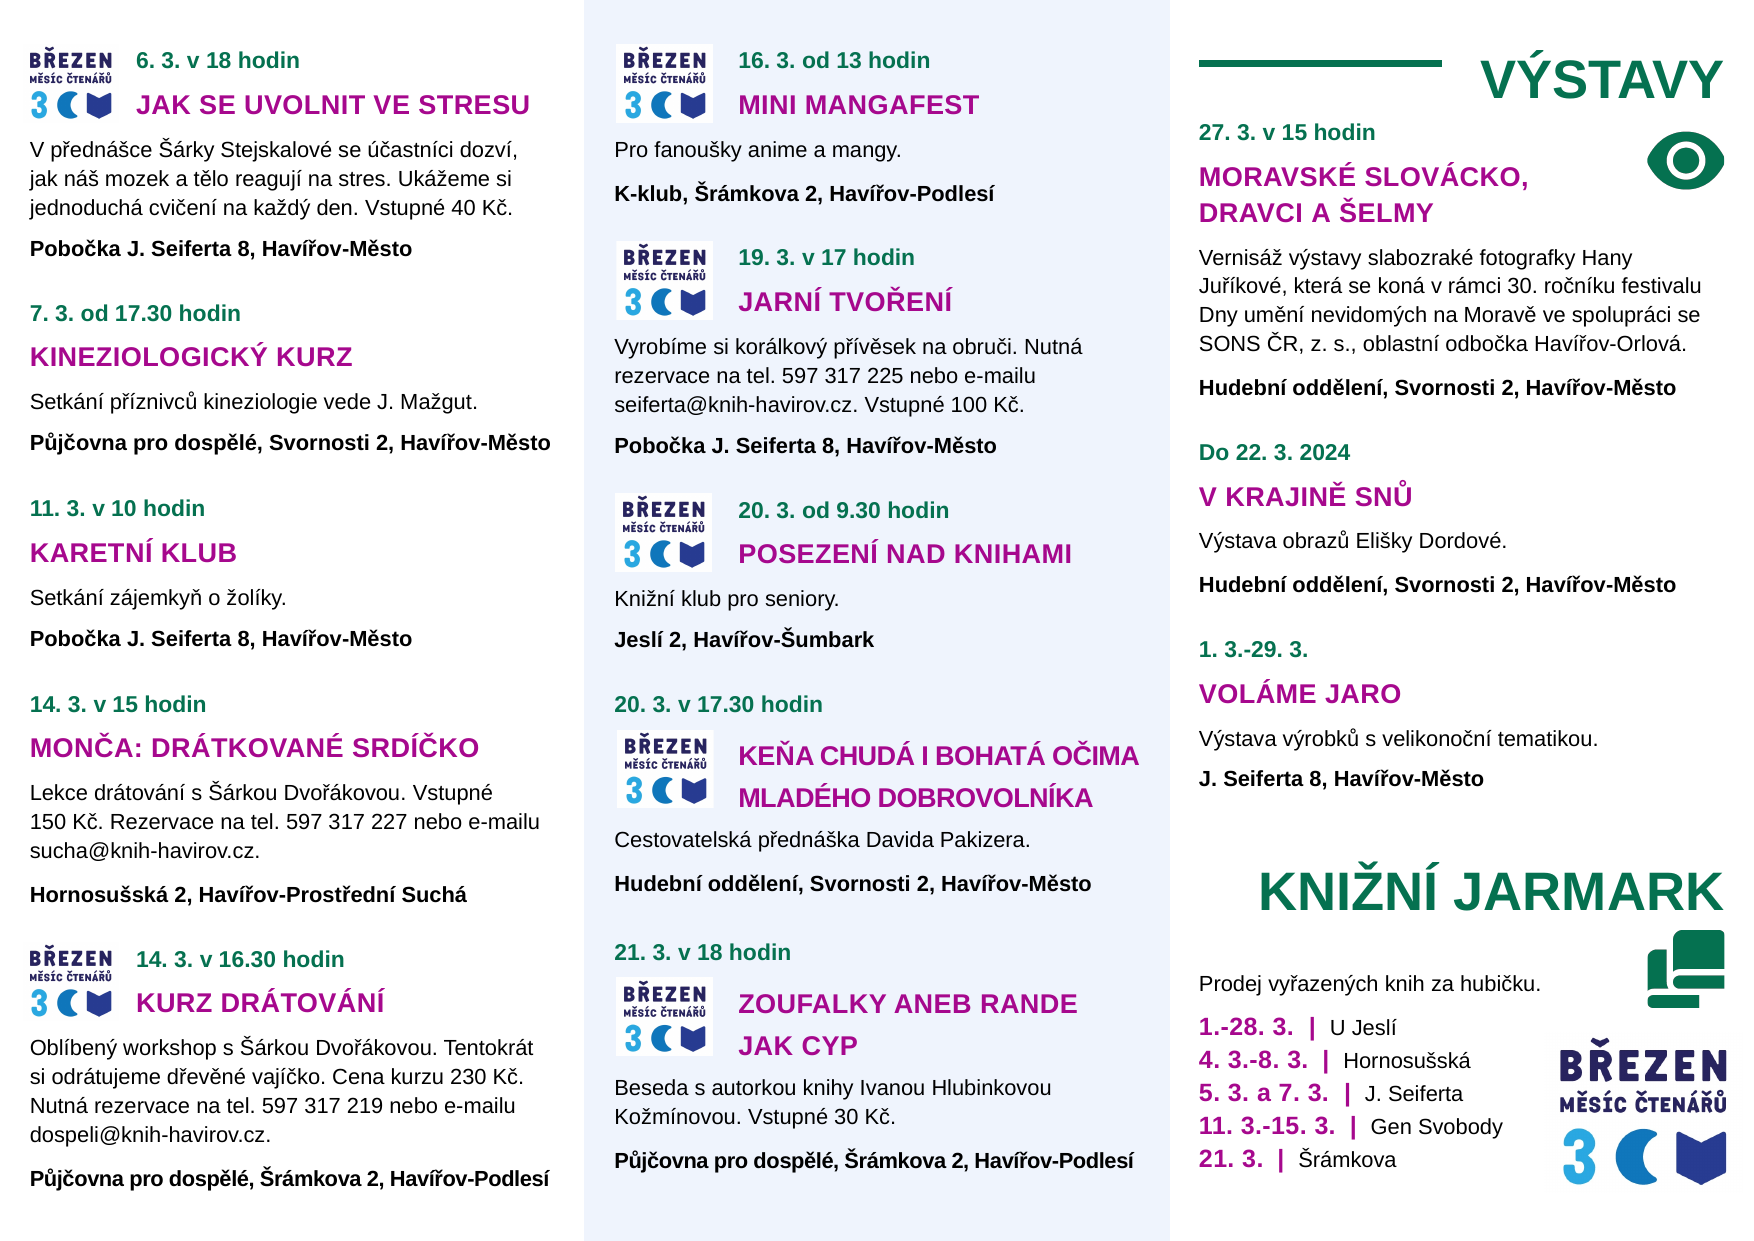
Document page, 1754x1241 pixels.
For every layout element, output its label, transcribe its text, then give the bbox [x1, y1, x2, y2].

text Vernisáž výstavy slabozraké fotografky Hany Juříkové, která se koná v rámci 30. ročníku festivalu Dny umění nevidomých na Moravě ve spolupráci se SONS ČR, z. s., oblastní odbočka Havířov-Orlová. [1199, 244, 1724, 357]
text 6. 3. v 18 hodin [136, 47, 555, 74]
picture [616, 44, 713, 123]
picture [617, 730, 714, 808]
text Oblíbený workshop s Šárkou Dvořákovou. Tentokrát si odrátujeme dřevěné vajíčko. Cena kurzu 230 Kč. Nutná rezervace na tel. 597 317 219 nebo e-mailu dospeli@knih-havirov.cz. [29, 1035, 555, 1147]
text Pobočka J. Seiferta 8, Havířov-Město [614, 433, 1140, 458]
text Výstava obrazů Elišky Dordové. [1199, 528, 1724, 554]
text 11. 3. v 10 hodin [29, 495, 555, 521]
text Pobočka J. Seiferta 8, Havířov-Město [29, 625, 555, 651]
text Kurz drátování [136, 987, 555, 1019]
text Jarní tvoření [738, 286, 1140, 318]
text V přednášce Šárky Stejskalové se účastníci dozví, jak náš mozek a tělo reagují na stres. Ukážeme si jednoduchá cvičení na každý den. Vstupné 40 Kč. [29, 137, 555, 220]
text Půjčovna pro dospělé, Šrámkova 2, Havířov-Podlesí [614, 1148, 1140, 1173]
text Monča: drátkované srdíčko [29, 732, 555, 764]
text Půjčovna pro dospělé, Šrámkova 2, Havířov-Podlesí [29, 1166, 555, 1191]
text Setkání příznivců kineziologie vede J. Mažgut. [29, 389, 555, 414]
text Pro fanoušky anime a mangy. [614, 137, 1140, 162]
text K-klub, Šrámkova 2, Havířov-Podlesí [614, 181, 1140, 206]
text 1. 3.-29. 3. [1199, 636, 1724, 662]
text Hudební oddělení, Svornosti 2, Havířov-Město [1199, 572, 1724, 597]
text Hudební oddělení, Svornosti 2, Havířov-Město [1199, 375, 1724, 400]
text Moravské Slovácko, dravci a šelmy [1199, 161, 1724, 228]
text 11. 3.-15. 3. | Gen Svobody [1199, 1111, 1543, 1140]
text 27. 3. v 15 hodin [1199, 119, 1724, 145]
picture [22, 942, 120, 1021]
text Pobočka J. Seiferta 8, Havířov-Město [29, 236, 555, 261]
text Voláme jaro [1199, 678, 1724, 709]
text Výstava výrobků s velikonoční tematikou. [1199, 726, 1724, 751]
text Zoufalky aneb rande jak cyp [738, 981, 1140, 1063]
text Prodej vyřazených knih za hubičku. [1199, 971, 1647, 997]
text 4. 3.-8. 3. | Hornosušská [1199, 1045, 1543, 1074]
text Posezení nad knihami [738, 538, 1140, 570]
text Hudební oddělení, Svornosti 2, Havířov-Město [614, 871, 1140, 896]
picture [616, 241, 713, 320]
text Knižní jarmark [1199, 859, 1724, 921]
text Keňa chudá i bohatá očima mladého dobrovolníka [738, 733, 1140, 816]
text Karetní klub [29, 537, 555, 568]
text 20. 3. od 9.30 hodin [738, 497, 1140, 523]
text 21. 3. v 18 hodin [614, 939, 1140, 965]
text Lekce drátování s Šárkou Dvořákovou. Vstupné 150 Kč. Rezervace na tel. 597 317 227 nebo e-mailu sucha@knih-havirov.cz. [29, 780, 555, 863]
text Jeslí 2, Havířov-Šumbark [614, 627, 1140, 652]
picture [1647, 930, 1725, 1008]
text Půjčovna pro dospělé, Svornosti 2, Havířov-Město [29, 430, 555, 455]
text Mini Mangafest [738, 89, 1140, 121]
picture [1647, 122, 1725, 199]
text Kineziologický kurz [29, 341, 555, 373]
picture [22, 44, 120, 123]
text 1.-28. 3. | U Jeslí [1199, 1012, 1724, 1041]
text V krajině snů [1199, 481, 1724, 512]
text Do 22. 3. 2024 [1199, 439, 1724, 465]
text Setkání zájemkyň o žolíky. [29, 585, 555, 610]
picture [1543, 1032, 1743, 1193]
text 5. 3. a 7. 3. | J. Seiferta [1199, 1078, 1543, 1107]
text J. Seiferta 8, Havířov-Město [1199, 766, 1724, 791]
text jak se uvolnit ve stresu [136, 89, 555, 121]
picture [615, 493, 712, 572]
text 14. 3. v 15 hodin [29, 691, 555, 717]
text 21. 3. | Šrámkova [1199, 1144, 1543, 1173]
text 16. 3. od 13 hodin [738, 47, 1140, 74]
text 20. 3. v 17.30 hodin [614, 691, 1140, 717]
picture [616, 977, 713, 1056]
text 7. 3. od 17.30 hodin [29, 299, 555, 326]
text 14. 3. v 16.30 hodin [136, 946, 555, 972]
text Cestovatelská přednáška Davida Pakizera. [614, 827, 1140, 852]
text výstavy [1199, 47, 1724, 109]
text Beseda s autorkou knihy Ivanou Hlubinkovou Kožmínovou. Vstupné 30 Kč. [614, 1075, 1140, 1129]
text Vyrobíme si korálkový přívěsek na obruči. Nutná rezervace na tel. 597 317 225 nebo e-mailu seiferta@knih-havirov.cz. Vstupné 100 Kč. [614, 334, 1140, 417]
text Hornosušská 2, Havířov-Prostřední Suchá [29, 882, 555, 907]
text Knižní klub pro seniory. [614, 586, 1140, 611]
text 19. 3. v 17 hodin [738, 244, 1140, 271]
